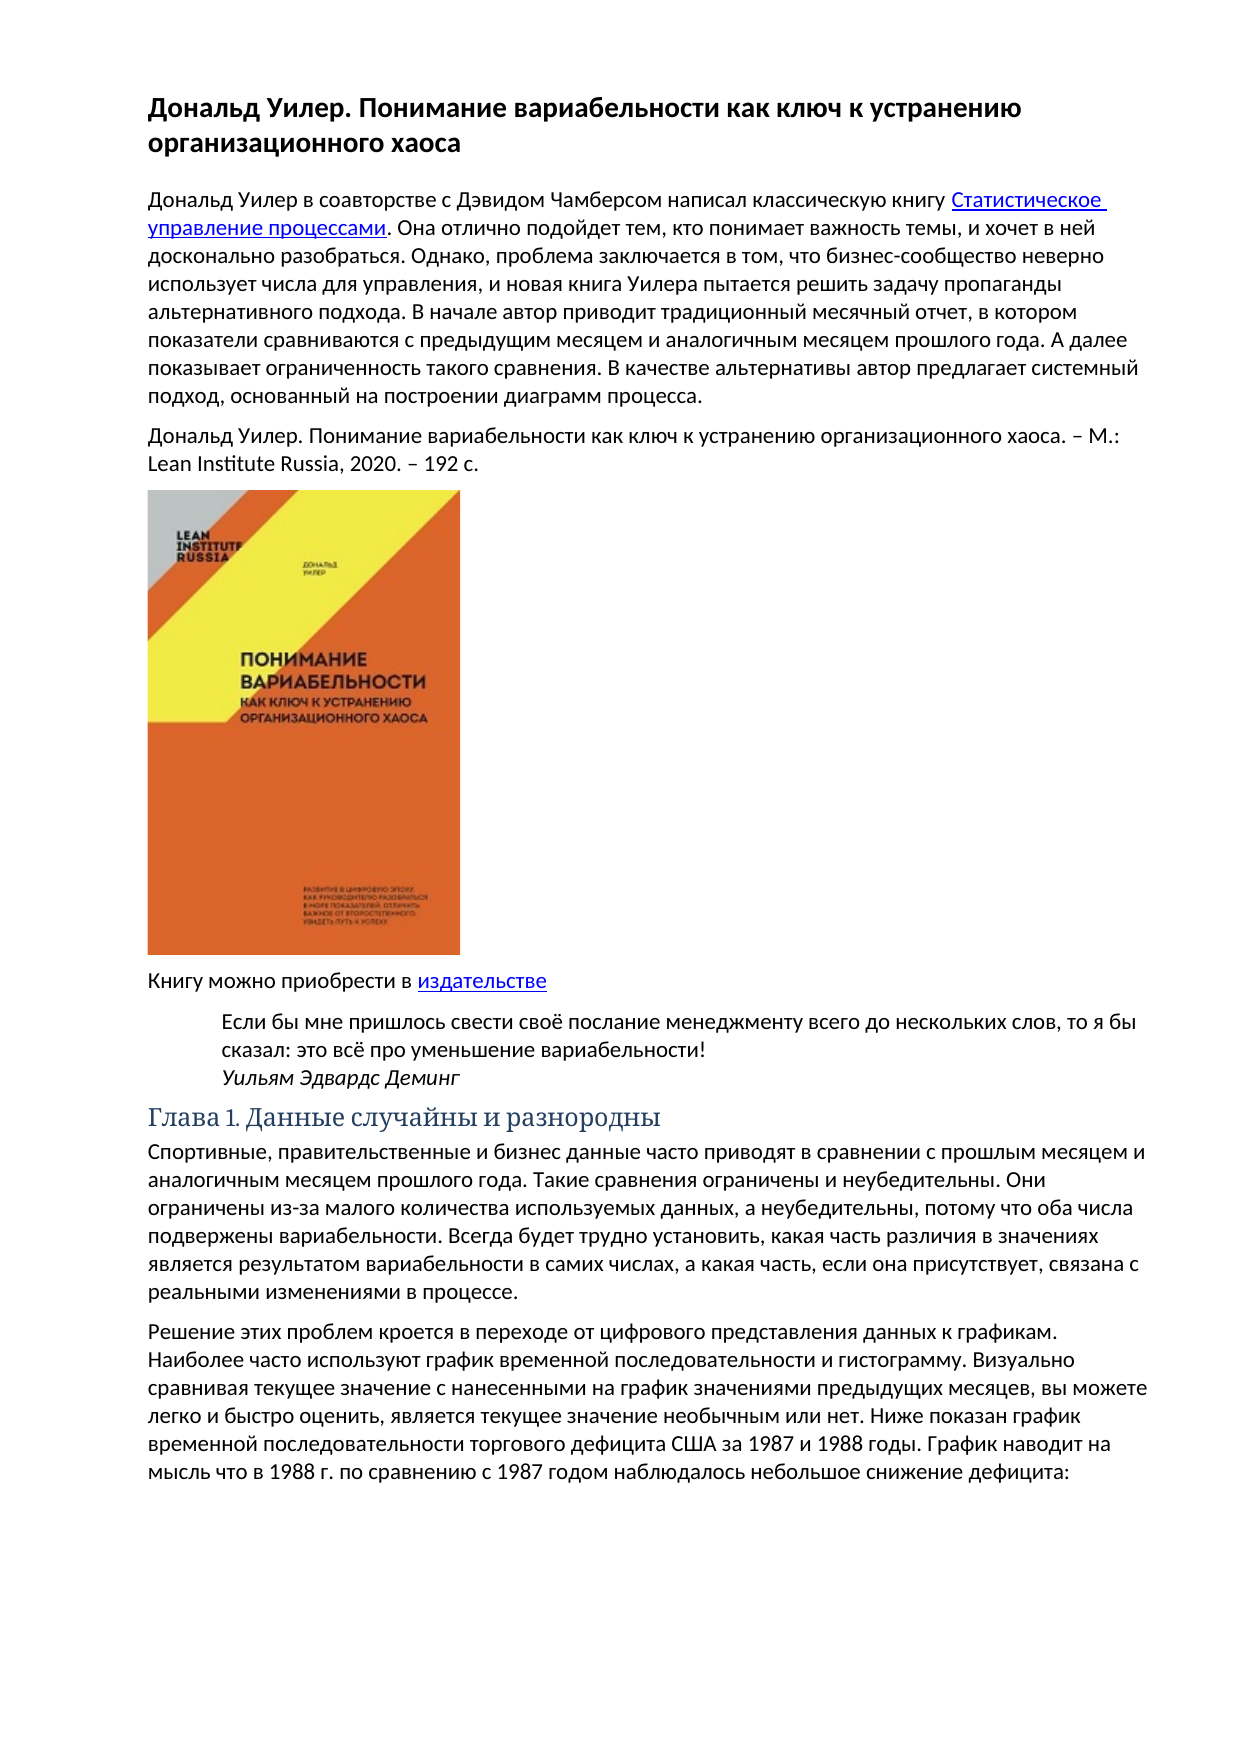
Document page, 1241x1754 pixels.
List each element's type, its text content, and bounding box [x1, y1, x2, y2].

text Дональд Уилер. Понимание вариабельности как ключ к устранению организационного хаоса [148, 89, 1152, 160]
text Решение этих проблем кроется в переходе от цифрового представления данных к графикам. Наиболее часто используют график временной последовательности и гистограмму. Визуально сравнивая текущее значение с нанесенными на график значениями предыдущих месяцев, вы можете легко и быстро оценить, является текущее значение необычным или нет. Ниже показан график временной последовательности торгового дефицита США за 1987 и 1988 годы. График наводит на мысль что в 1988 г. по сравнению с 1987 годом наблюдалось небольшое снижение дефицита: [148, 1317, 1152, 1486]
subtitle Глава 1. Данные случайны и разнородны [148, 1104, 1152, 1132]
text Дональд Уилер. Понимание вариабельности как ключ к устранению организационного хаоса. – М.: Lean Institute Russia, 2020. – 192 с. [148, 422, 1152, 478]
picture [147, 490, 461, 955]
text Дональд Уилер в соавторстве с Дэвидом Чамберсом написал классическую книгу Статистическое управление процессами. Она отлично подойдет тем, кто понимает важность темы, и хочет в ней досконально разобраться. Однако, проблема заключается в том, что бизнес-сообщество неверно использует числа для управления, и новая книга Уилера пытается решить задачу пропаганды альтернативного подхода. В начале автор приводит традиционный месячный отчет, в котором показатели сравниваются с предыдущим месяцем и аналогичным месяцем прошлого года. А далее показывает ограниченность такого сравнения. В качестве альтернативы автор предлагает системный подход, основанный на построении диаграмм процесса. [148, 185, 1152, 409]
text Спортивные, правительственные и бизнес данные часто приводят в сравнении с прошлым месяцем и аналогичным месяцем прошлого года. Такие сравнения ограничены и неубедительны. Они ограничены из-за малого количества используемых данных, а неубедительны, потому что оба числа подвержены вариабельности. Всегда будет трудно установить, какая часть различия в значениях является результатом вариабельности в самих числах, а какая часть, если она присутствует, связана с реальными изменениями в процессе. [148, 1137, 1152, 1305]
text Если бы мне пришлось свести своё послание менеджменту всего до нескольких слов, то я бы сказал: это всё про уменьшение вариабельности! Уильям Эдвардс Деминг [221, 1007, 1152, 1091]
text Книгу можно приобрести в издательстве [148, 967, 1152, 995]
